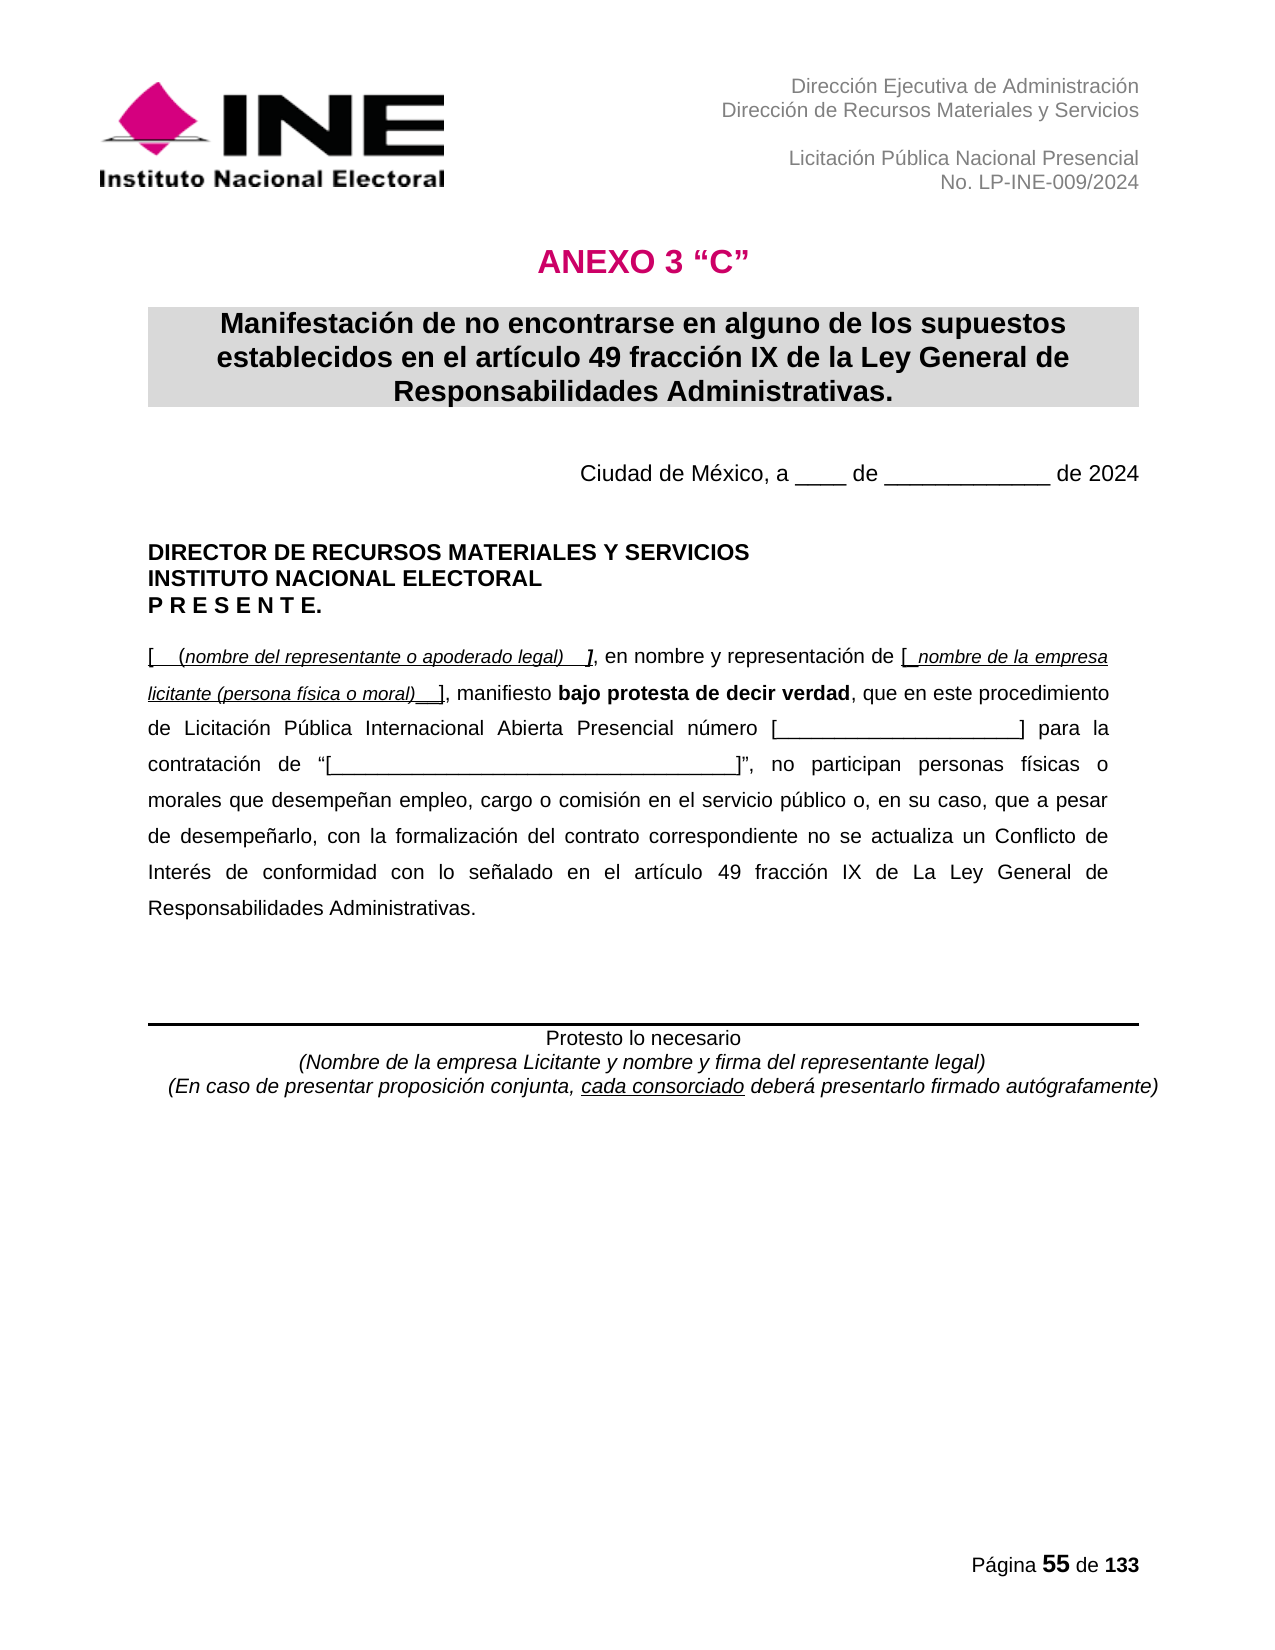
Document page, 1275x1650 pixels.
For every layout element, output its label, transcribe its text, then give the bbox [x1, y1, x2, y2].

text (Nombre de la empresa Licitante y nombre y firma del representante legal) [148, 1050, 1139, 1074]
text P R E S E N T E. [148, 592, 1139, 618]
text Manifestación de no encontrarse en alguno de los supuestos establecidos en el artículo 49 fracción IX de la Ley General de Responsabilidades Administrativas. [148, 307, 1139, 407]
text DIRECTOR DE RECURSOS MATERIALES Y SERVICIOS [148, 539, 1139, 565]
subtitle ANEXO 3 “C” [148, 242, 1139, 280]
text Protesto lo necesario [148, 1026, 1139, 1050]
text (En caso de presentar proposición conjunta, cada consorciado deberá presentarlo firmado autógrafamente) [148, 1074, 1181, 1098]
text INSTITUTO NACIONAL ELECTORAL [148, 565, 1139, 592]
text Ciudad de México, a ____ de _____________ de 2024 [148, 460, 1139, 486]
picture [100, 82, 444, 187]
text [ (nombre del representante o apoderado legal) ], en nombre y representación de [_nombre de la empresa licitante (persona física o moral)__], manifiesto bajo protesta de decir verdad, que en este procedimiento de Licitación Pública Internacional Abierta Presencial número [_____________________] para la contratación de “[___________________________________]”, no participan personas físicas o morales que desempeñan empleo, cargo o comisión en el servicio público o, en su caso, que a pesar de desempeñarlo, con la formalización del contrato correspondiente no se actualiza un Conflicto de Interés de conformidad con lo señalado en el artículo 49 fracción IX de La Ley General de Responsabilidades Administrativas. [148, 644, 1109, 920]
